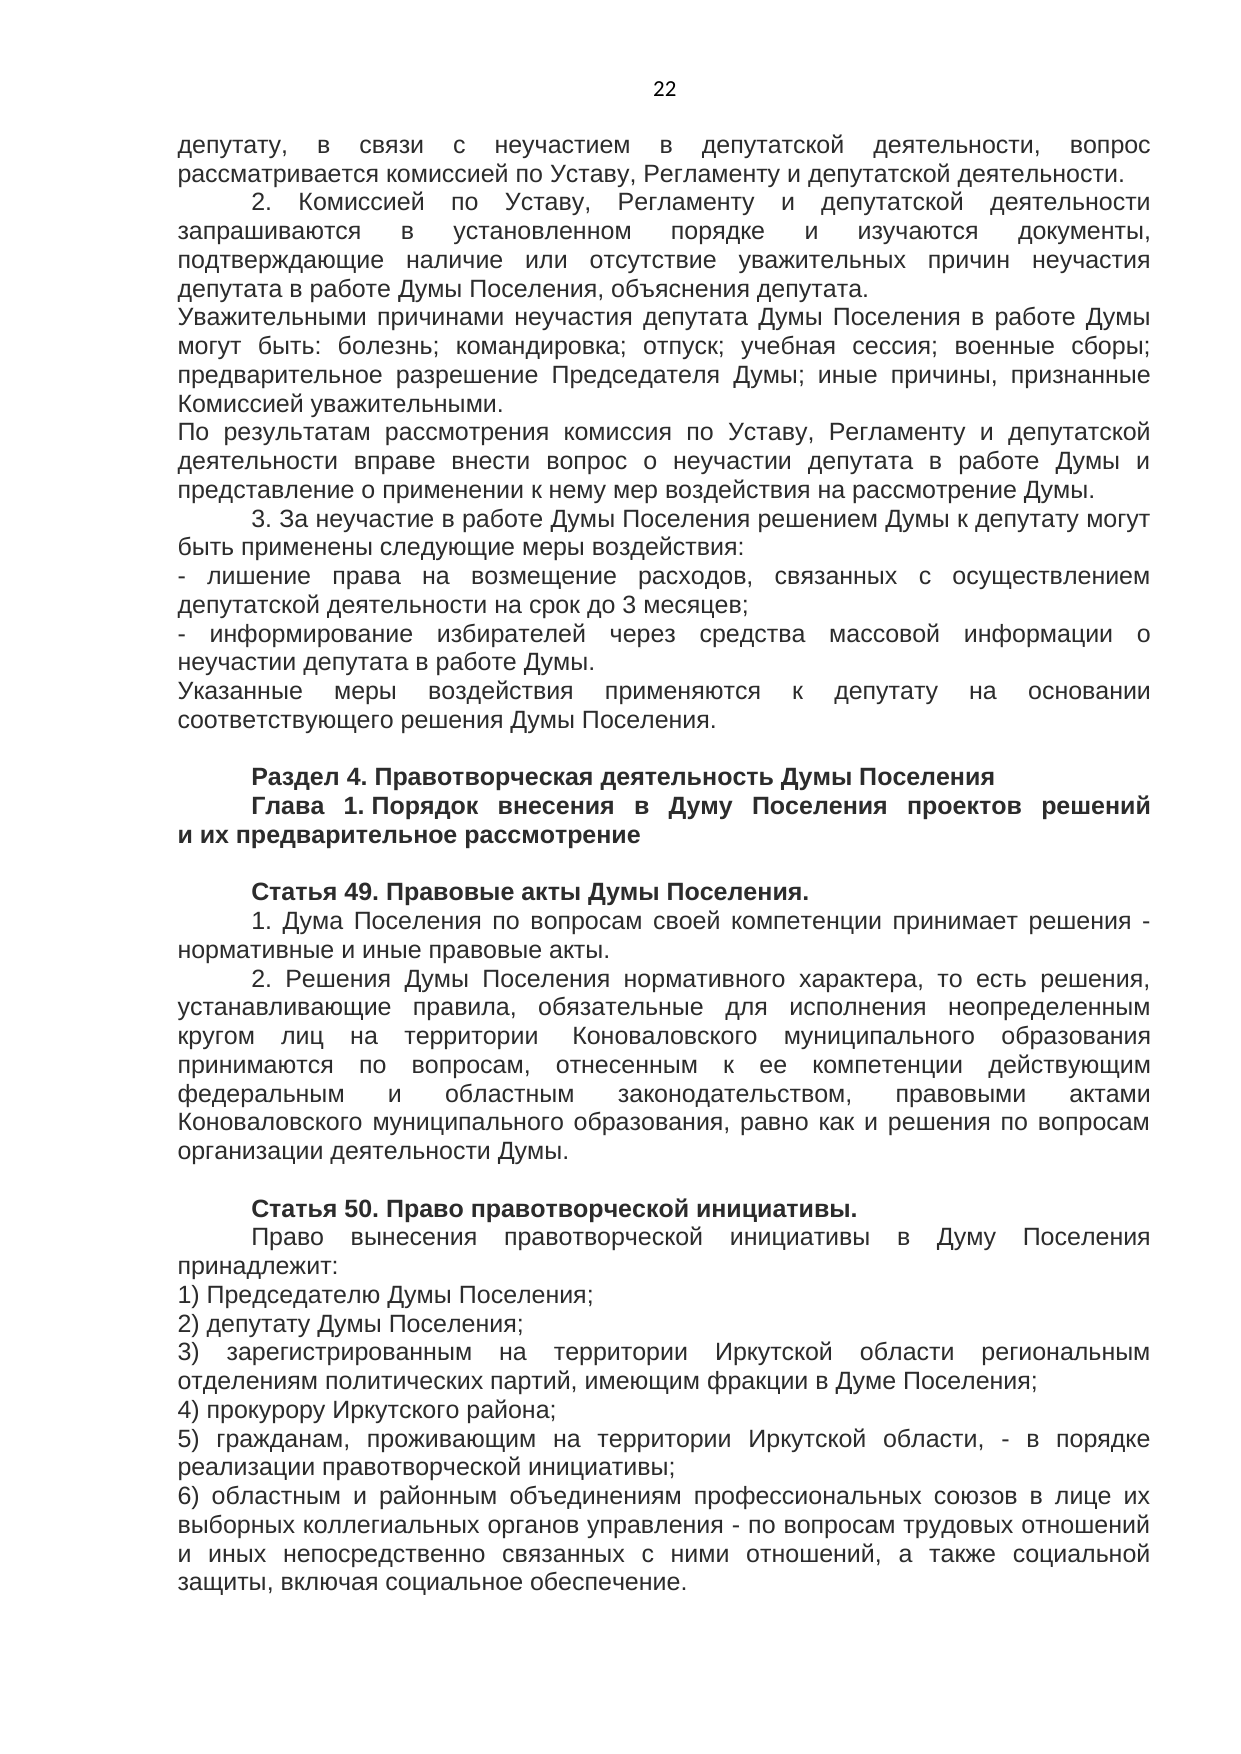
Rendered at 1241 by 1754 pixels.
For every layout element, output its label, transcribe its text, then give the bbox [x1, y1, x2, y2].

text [177, 130, 1152, 187]
text 3) зарегистрированным на территории Иркутской области региональным отделениям политических партий, имеющим фракции в Думе Поселения; [177, 1337, 1152, 1395]
text Статья 50. Право правотворческой инициативы. [177, 1193, 1152, 1222]
text 1) Председателю Думы Поселения; [177, 1280, 1152, 1308]
text 2. Комиссией по Уставу, Регламенту и депутатской деятельности запрашиваются в установленном порядке и изучаются документы, подтверждающие наличие или отсутствие уважительных причин неучастия депутата в работе Думы Поселения, объяснения депутата. [177, 187, 1152, 302]
text Право вынесения правотворческой инициативы в Думу Поселения принадлежит: [177, 1222, 1152, 1280]
text - лишение права на возмещение расходов, связанных с осуществлением депутатской деятельности на срок до 3 месяцев; [177, 561, 1152, 618]
text 4) прокурору Иркутского района; [177, 1395, 1152, 1423]
text 1. Дума Поселения по вопросам своей компетенции принимает решения - нормативные и иные правовые акты. [177, 906, 1152, 963]
text 2. Решения Думы Поселения нормативного характера, то есть решения, устанавливающие правила, обязательные для исполнения неопределенным кругом лиц на территории Коноваловского муниципального образования принимаются по вопросам, отнесенным к ее компетенции действующим федеральным и областным законодательством, правовыми актами Коноваловского муниципального образования, равно как и решения по вопросам организации деятельности Думы. [177, 963, 1152, 1165]
text - информирование избирателей через средства массовой информации о неучастии депутата в работе Думы. [177, 618, 1152, 676]
text Указанные меры воздействия применяются к депутату на основании соответствующего решения Думы Поселения. [177, 676, 1152, 733]
text 6) областным и районным объединениям профессиональных союзов в лице их выборных коллегиальных органов управления - по вопросам трудовых отношений и иных непосредственно связанных с ними отношений, а также социальной защиты, включая социальное обеспечение. [177, 1481, 1152, 1596]
text Раздел 4. Правотворческая деятельность Думы Поселения [177, 762, 1152, 791]
text 2) депутату Думы Поселения; [177, 1308, 1152, 1337]
text 3. За неучастие в работе Думы Поселения решением Думы к депутату могут быть применены следующие меры воздействия: [177, 503, 1152, 561]
text Глава 1. Порядок внесения в Думу Поселения проектов решений и их предварительное рассмотрение [177, 791, 1152, 848]
text По результатам рассмотрения комиссия по Уставу, Регламенту и депутатской деятельности вправе внести вопрос о неучастии депутата в работе Думы и представление о применении к нему мер воздействия на рассмотрение Думы. [177, 417, 1152, 503]
text Статья 49. Правовые акты Думы Поселения. [177, 877, 1152, 906]
text 5) гражданам, проживающим на территории Иркутской области, - в порядке реализации правотворческой инициативы; [177, 1423, 1152, 1481]
text Уважительными причинами неучастия депутата Думы Поселения в работе Думы могут быть: болезнь; командировка; отпуск; учебная сессия; военные сборы; предварительное разрешение Председателя Думы; иные причины, признанные Комиссией уважительными. [177, 302, 1152, 417]
